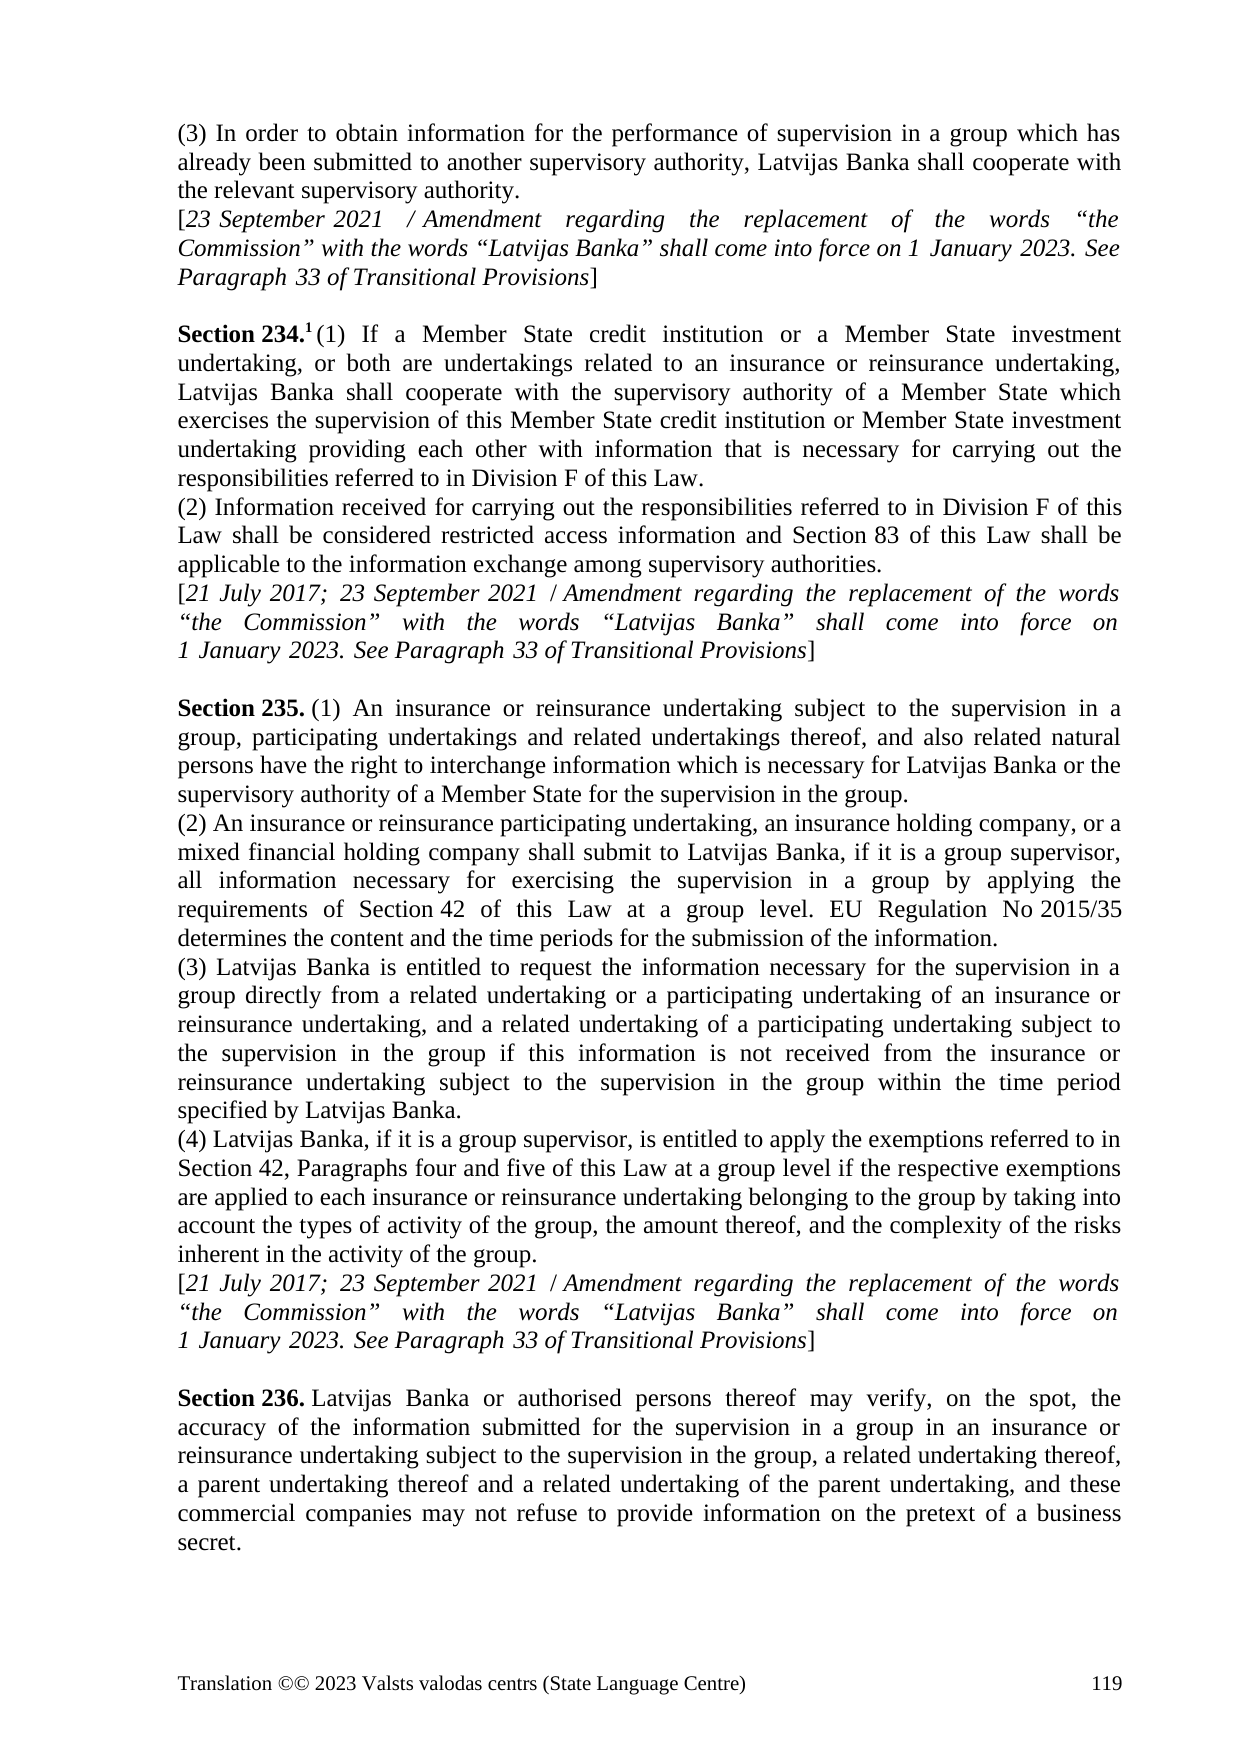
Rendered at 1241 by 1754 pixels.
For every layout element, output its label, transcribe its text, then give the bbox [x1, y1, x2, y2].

text [21 July 2017; 23 September 2021 / Amendment regarding the replacement of the words “the Commission” with the words “Latvijas Banka” shall come into force on 1 January 2023. See Paragraph 33 of Transitional Provisions] [177, 1268, 1122, 1354]
text Section 236. Latvijas Banka or authorised persons thereof may verify, on the spot, the accuracy of the information submitted for the supervision in a group in an insurance or reinsurance undertaking subject to the supervision in the group, a related undertaking thereof, a parent undertaking thereof and a related undertaking of the parent undertaking, and these commercial companies may not refuse to provide information on the pretext of a business secret. [177, 1383, 1122, 1556]
text (3) Latvijas Banka is entitled to request the information necessary for the supervision in a group directly from a related undertaking or a participating undertaking of an insurance or reinsurance undertaking, and a related undertaking of a participating undertaking subject to the supervision in the group if this information is not received from the insurance or reinsurance undertaking subject to the supervision in the group within the time period specified by Latvijas Banka. [177, 952, 1122, 1124]
text (4) Latvijas Banka, if it is a group supervisor, is entitled to apply the exemptions referred to in Section 42, Paragraphs four and five of this Law at a group level if the respective exemptions are applied to each insurance or reinsurance undertaking belonging to the group by taking into account the types of activity of the group, the amount thereof, and the complexity of the risks inherent in the activity of the group. [177, 1124, 1122, 1268]
text (3) In order to obtain information for the performance of supervision in a group which has already been submitted to another supervisory authority, Latvijas Banka shall cooperate with the relevant supervisory authority. [177, 118, 1122, 204]
text (2) Information received for carrying out the responsibilities referred to in Division F of this Law shall be considered restricted access information and Section 83 of this Law shall be applicable to the information exchange among supervisory authorities. [177, 492, 1122, 578]
text Section 235. (1) An insurance or reinsurance undertaking subject to the supervision in a group, participating undertakings and related undertakings thereof, and also related natural persons have the right to interchange information which is necessary for Latvijas Banka or the supervisory authority of a Member State for the supervision in the group. [177, 693, 1122, 808]
text Section 234.1 (1) If a Member State credit institution or a Member State investment undertaking, or both are undertakings related to an insurance or reinsurance undertaking, Latvijas Banka shall cooperate with the supervisory authority of a Member State which exercises the supervision of this Member State credit institution or Member State investment undertaking providing each other with information that is necessary for carrying out the responsibilities referred to in Division F of this Law. [177, 319, 1122, 492]
text [21 July 2017; 23 September 2021 / Amendment regarding the replacement of the words “the Commission” with the words “Latvijas Banka” shall come into force on 1 January 2023. See Paragraph 33 of Transitional Provisions] [177, 578, 1122, 664]
text (2) An insurance or reinsurance participating undertaking, an insurance holding company, or a mixed financial holding company shall submit to Latvijas Banka, if it is a group supervisor, all information necessary for exercising the supervision in a group by applying the requirements of Section 42 of this Law at a group level. EU Regulation No 2015/35 determines the content and the time periods for the submission of the information. [177, 808, 1122, 952]
